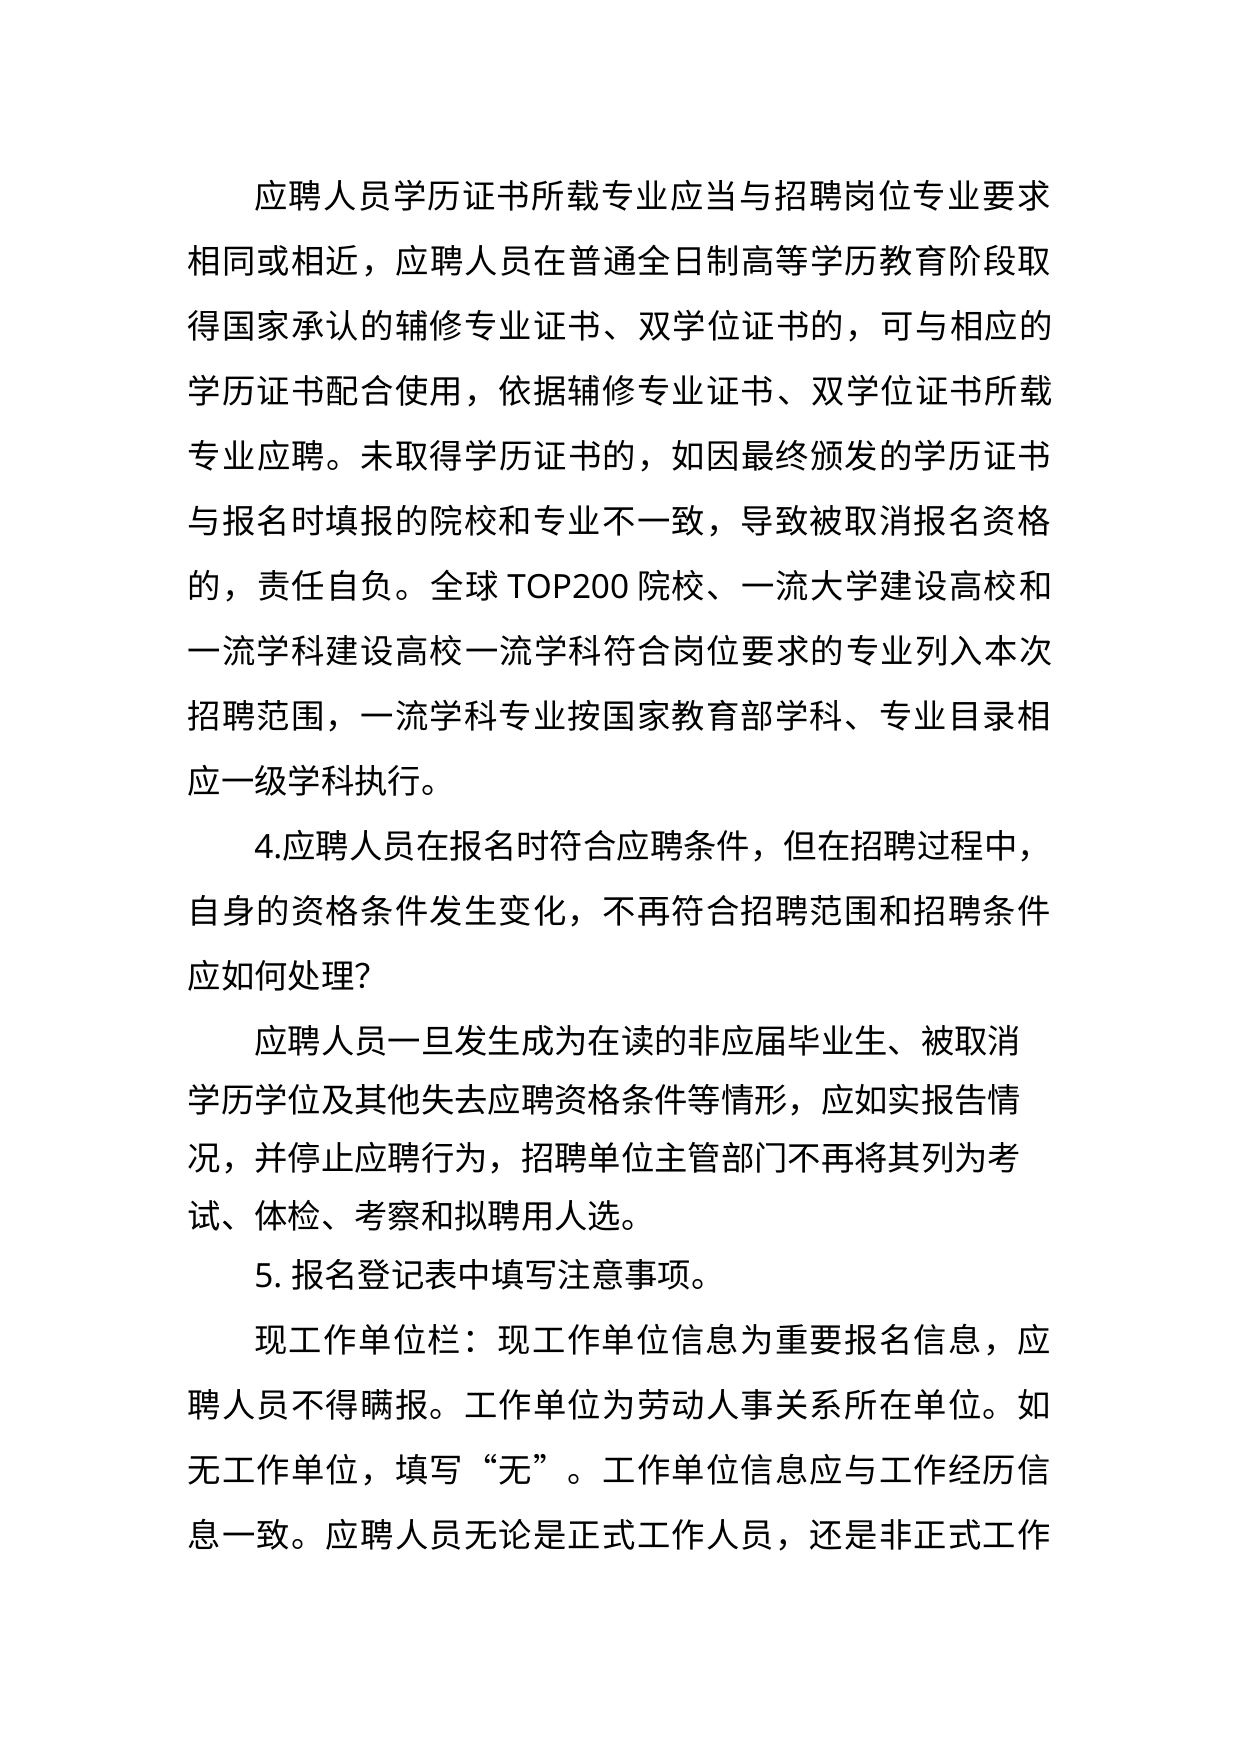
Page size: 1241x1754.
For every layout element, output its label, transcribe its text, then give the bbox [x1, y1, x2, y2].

text 应聘人员学历证书所载专业应当与招聘岗位专业要求相同或相近，应聘人员在普通全日制高等学历教育阶段取得国家承认的辅修专业证书、双学位证书的，可与相应的学历证书配合使用，依据辅修专业证书、双学位证书所载专业应聘。未取得学历证书的，如因最终颁发的学历证书与报名时填报的院校和专业不一致，导致被取消报名资格的，责任自负。全球TOP200院校、一流大学建设高校和一流学科建设高校一流学科符合岗位要求的专业列入本次招聘范围，一流学科专业按国家教育部学科、专业目录相应一级学科执行。 [187, 162, 1053, 812]
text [187, 1305, 1053, 1565]
text 5. 报名登记表中填写注意事项。 [187, 1240, 1053, 1305]
text 应聘人员一旦发生成为在读的非应届毕业生、被取消学历学位及其他失去应聘资格条件等情形，应如实报告情况，并停止应聘行为，招聘单位主管部门不再将其列为考试、体检、考察和拟聘用人选。 [187, 1007, 1053, 1240]
text 4.应聘人员在报名时符合应聘条件，但在招聘过程中，自身的资格条件发生变化，不再符合招聘范围和招聘条件，应如何处理？ [187, 812, 1053, 1007]
